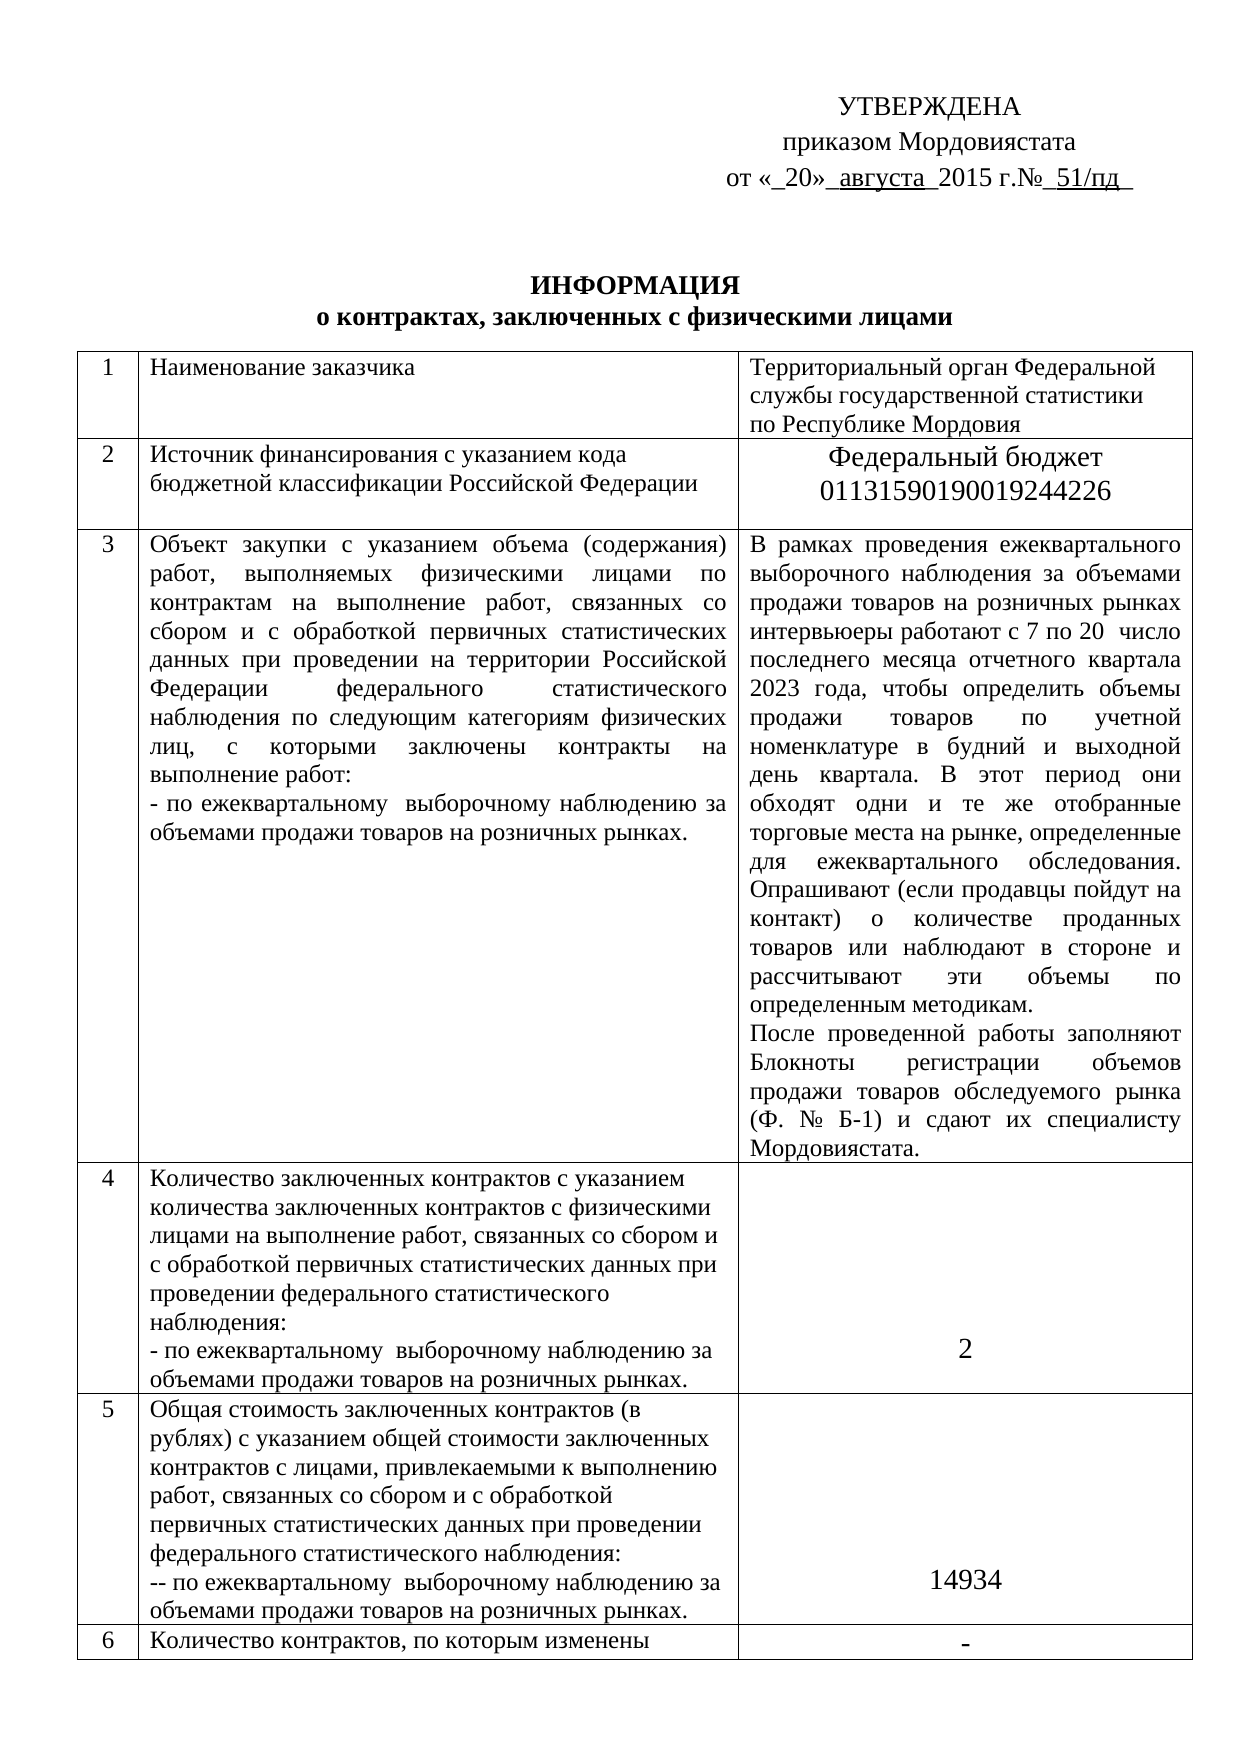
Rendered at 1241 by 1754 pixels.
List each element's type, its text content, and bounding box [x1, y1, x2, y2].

table_cell Общая стоимость заключенных контрактов (в рублях) с указанием общей стоимости заключенных контрактов с лицами, привлекаемыми к выполнению работ, связанных со сбором и с обработкой первичных статистических данных при проведении федерального статистического наблюдения: -- по ежеквартальному выборочному наблюдению за объемами продажи товаров на розничных рынках. [139, 1394, 738, 1624]
table_cell 3 [78, 530, 138, 1162]
table_cell 14934 [739, 1394, 1192, 1624]
table_cell Федеральный бюджет 01131590190019244226 [739, 439, 1192, 528]
table_cell 2 [78, 439, 138, 528]
table_header 1 [78, 352, 138, 438]
table_cell Объект закупки с указанием объема (содержания) работ, выполняемых физическими лицами по контрактам на выполнение работ, связанных со сбором и с обработкой первичных статистических данных при проведении на территории Российской Федерации федерального статистического наблюдения по следующим категориям физических лиц, с которыми заключены контракты на выполнение работ: - по ежеквартальному выборочному наблюдению за объемами продажи товаров на розничных рынках. [139, 530, 738, 1162]
table_cell Количество заключенных контрактов с указанием количества заключенных контрактов с физическими лицами на выполнение работ, связанных со сбором и с обработкой первичных статистических данных при проведении федерального статистического наблюдения: - по ежеквартальному выборочному наблюдению за объемами продажи товаров на розничных рынках. [139, 1163, 738, 1393]
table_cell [139, 1625, 738, 1659]
table_header УТВЕРЖДЕНА приказом Мордовиястата от «_20»_августа_2015 г.№_51/пд_ [752, 90, 1161, 268]
table_cell В рамках проведения ежеквартального выборочного наблюдения за объемами продажи товаров на розничных рынках интервьюеры работают с 7 по 20 число последнего месяца отчетного квартала 2023 года, чтобы определить объемы продажи товаров по учетной номенклатуре в будний и выходной день квартала. В этот период они обходят одни и те же отобранные торговые места на рынке, определенные для ежеквартального обследования. Опрашивают (если продавцы пойдут на контакт) о количестве проданных товаров или наблюдают в стороне и рассчитывают эти объемы по определенным методикам. После проведенной работы заполняют Блокноты регистрации объемов продажи товаров обследуемого рынка (Ф. № Б-1) и сдают их специалисту Мордовиястата. [739, 530, 1192, 1162]
table_cell 5 [78, 1394, 138, 1624]
table_cell Источник финансирования с указанием кода бюджетной классификации Российской Федерации [139, 439, 738, 528]
table_header Наименование заказчика [139, 352, 738, 438]
table_header Территориальный орган Федеральной службы государственной статистики по Республике Мордовия [739, 352, 1192, 438]
table_cell 2 [739, 1163, 1192, 1393]
text о контрактах, заключенных с физическими лицами [89, 301, 1181, 332]
table_cell - [739, 1625, 1192, 1659]
table_cell 6 [78, 1625, 138, 1659]
text ИНФОРМАЦИЯ [89, 269, 1181, 301]
table_cell 4 [78, 1163, 138, 1393]
